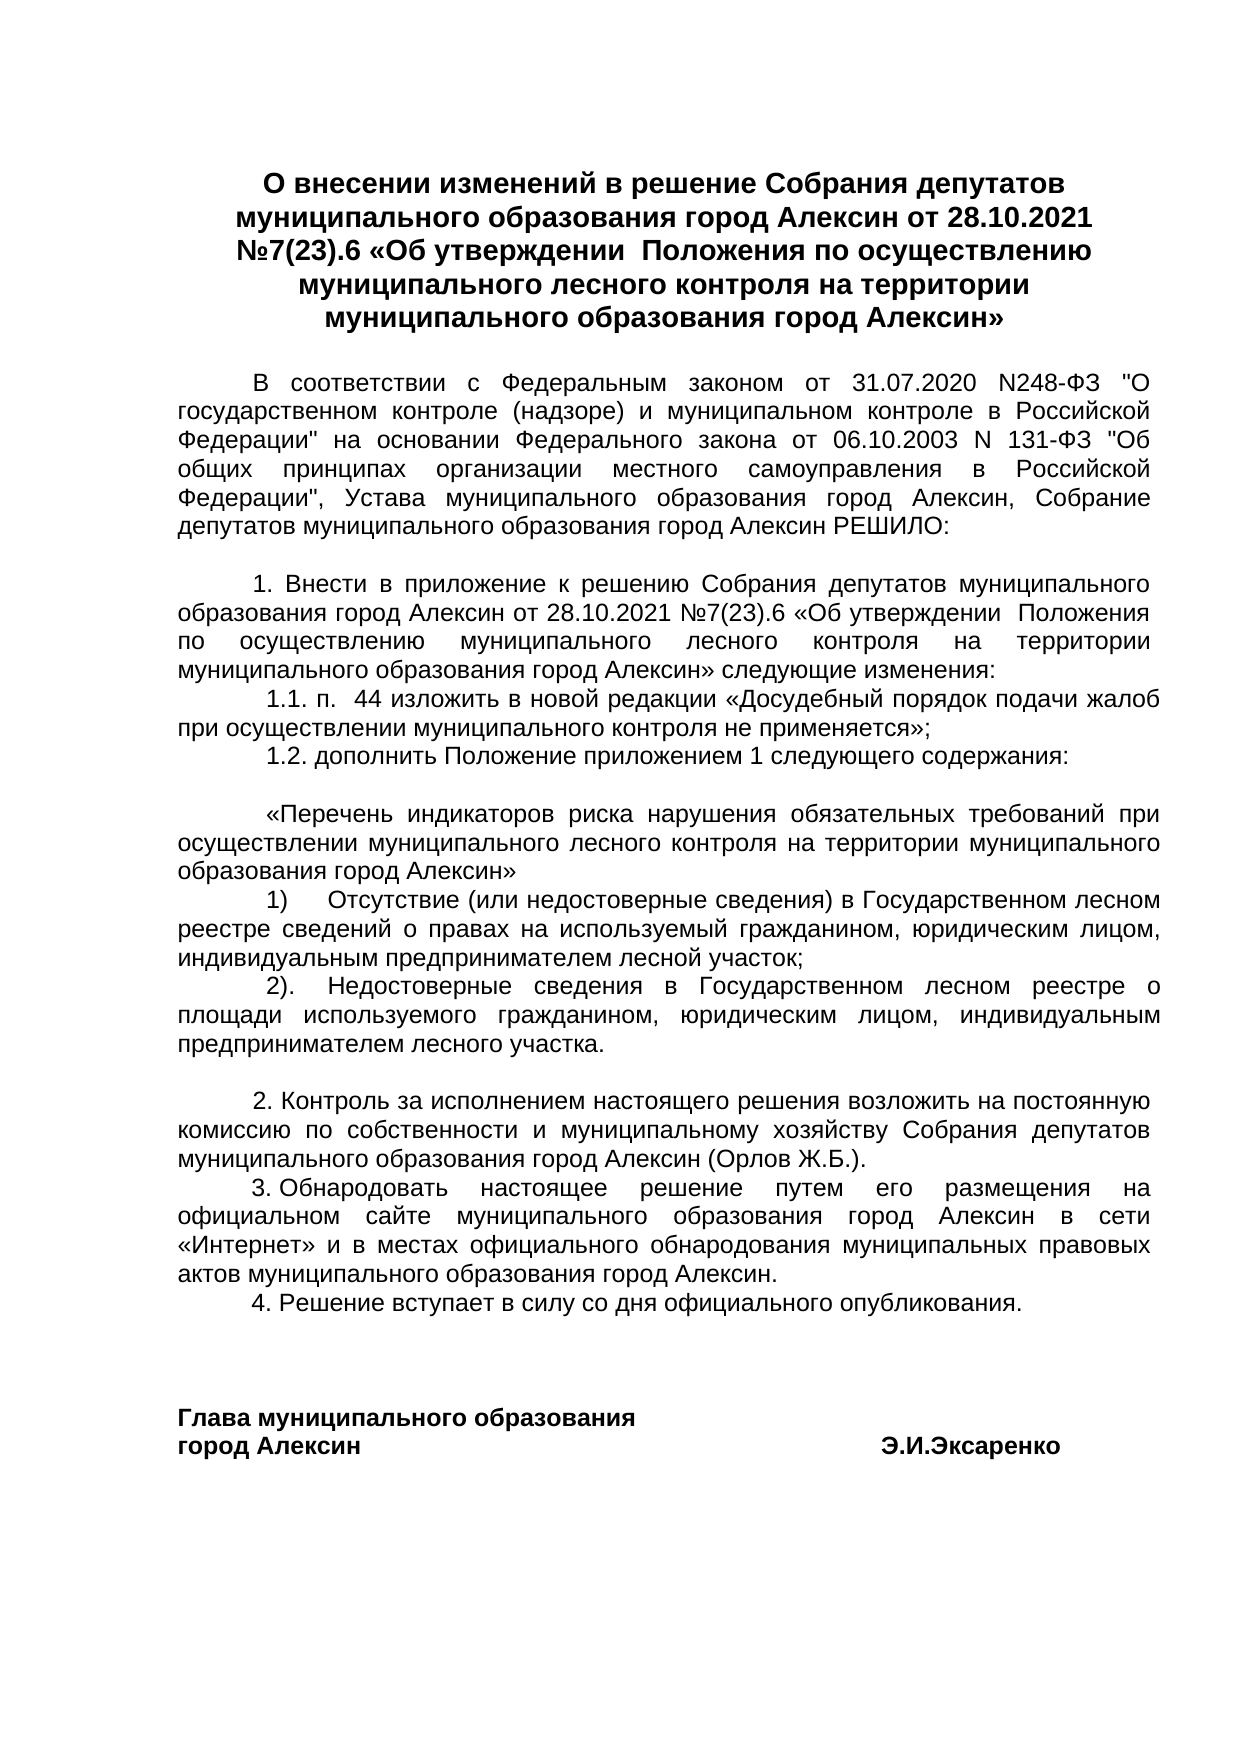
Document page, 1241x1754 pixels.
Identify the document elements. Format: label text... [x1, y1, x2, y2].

text 4. Решение вступает в силу со дня официального опубликования. [177, 1287, 1152, 1316]
text «Перечень индикаторов риска нарушения обязательных требований при осуществлении муниципального лесного контроля на территории муниципального образования город Алексин» [177, 799, 1162, 885]
text 1.1. п. 44 изложить в новой редакции «Досудебный порядок подачи жалоб при осуществлении муниципального контроля не применяется»; [177, 684, 1162, 741]
text 3. Обнародовать настоящее решение путем его размещения на официальном сайте муниципального образования город Алексин в сети «Интернет» и в местах официального обнародования муниципальных правовых актов муниципального образования город Алексин. [177, 1172, 1152, 1287]
text В соответствии с Федеральным законом от 31.07.2020 N248-ФЗ "О государственном контроле (надзоре) и муниципальном контроле в Российской Федерации" на основании Федерального закона от 06.10.2003 N 131-ФЗ "Об общих принципах организации местного самоуправления в Российской Федерации", Устава муниципального образования город Алексин, Собрание депутатов муниципального образования город Алексин РЕШИЛО: [177, 367, 1152, 540]
text 1. Внести в приложение к решению Собрания депутатов муниципального образования город Алексин от 28.10.2021 №7(23).6 «Об утверждении Положения по осуществлению муниципального лесного контроля на территории муниципального образования город Алексин» следующие изменения: [177, 569, 1152, 684]
text О внесении изменений в решение Собрания депутатов муниципального образования город Алексин от 28.10.2021 №7(23).6 «Об утверждении Положения по осуществлению муниципального лесного контроля на территории муниципального образования город Алексин» [177, 166, 1152, 334]
text город Алексин Э.И.Эксаренко [177, 1431, 1162, 1460]
text Глава муниципального образования [177, 1402, 1162, 1431]
text 2. Контроль за исполнением настоящего решения возложить на постоянную комиссию по собственности и муниципальному хозяйству Собрания депутатов муниципального образования город Алексин (Орлов Ж.Б.). [177, 1086, 1152, 1172]
text 1) Отсутствие (или недостоверные сведения) в Государственном лесном реестре сведений о правах на используемый гражданином, юридическим лицом, индивидуальным предпринимателем лесной участок; [177, 885, 1162, 971]
text 2). Недостоверные сведения в Государственном лесном реестре о площади используемого гражданином, юридическим лицом, индивидуальным предпринимателем лесного участка. [177, 971, 1162, 1057]
text 1.2. дополнить Положение приложением 1 следующего содержания: [177, 741, 1162, 770]
